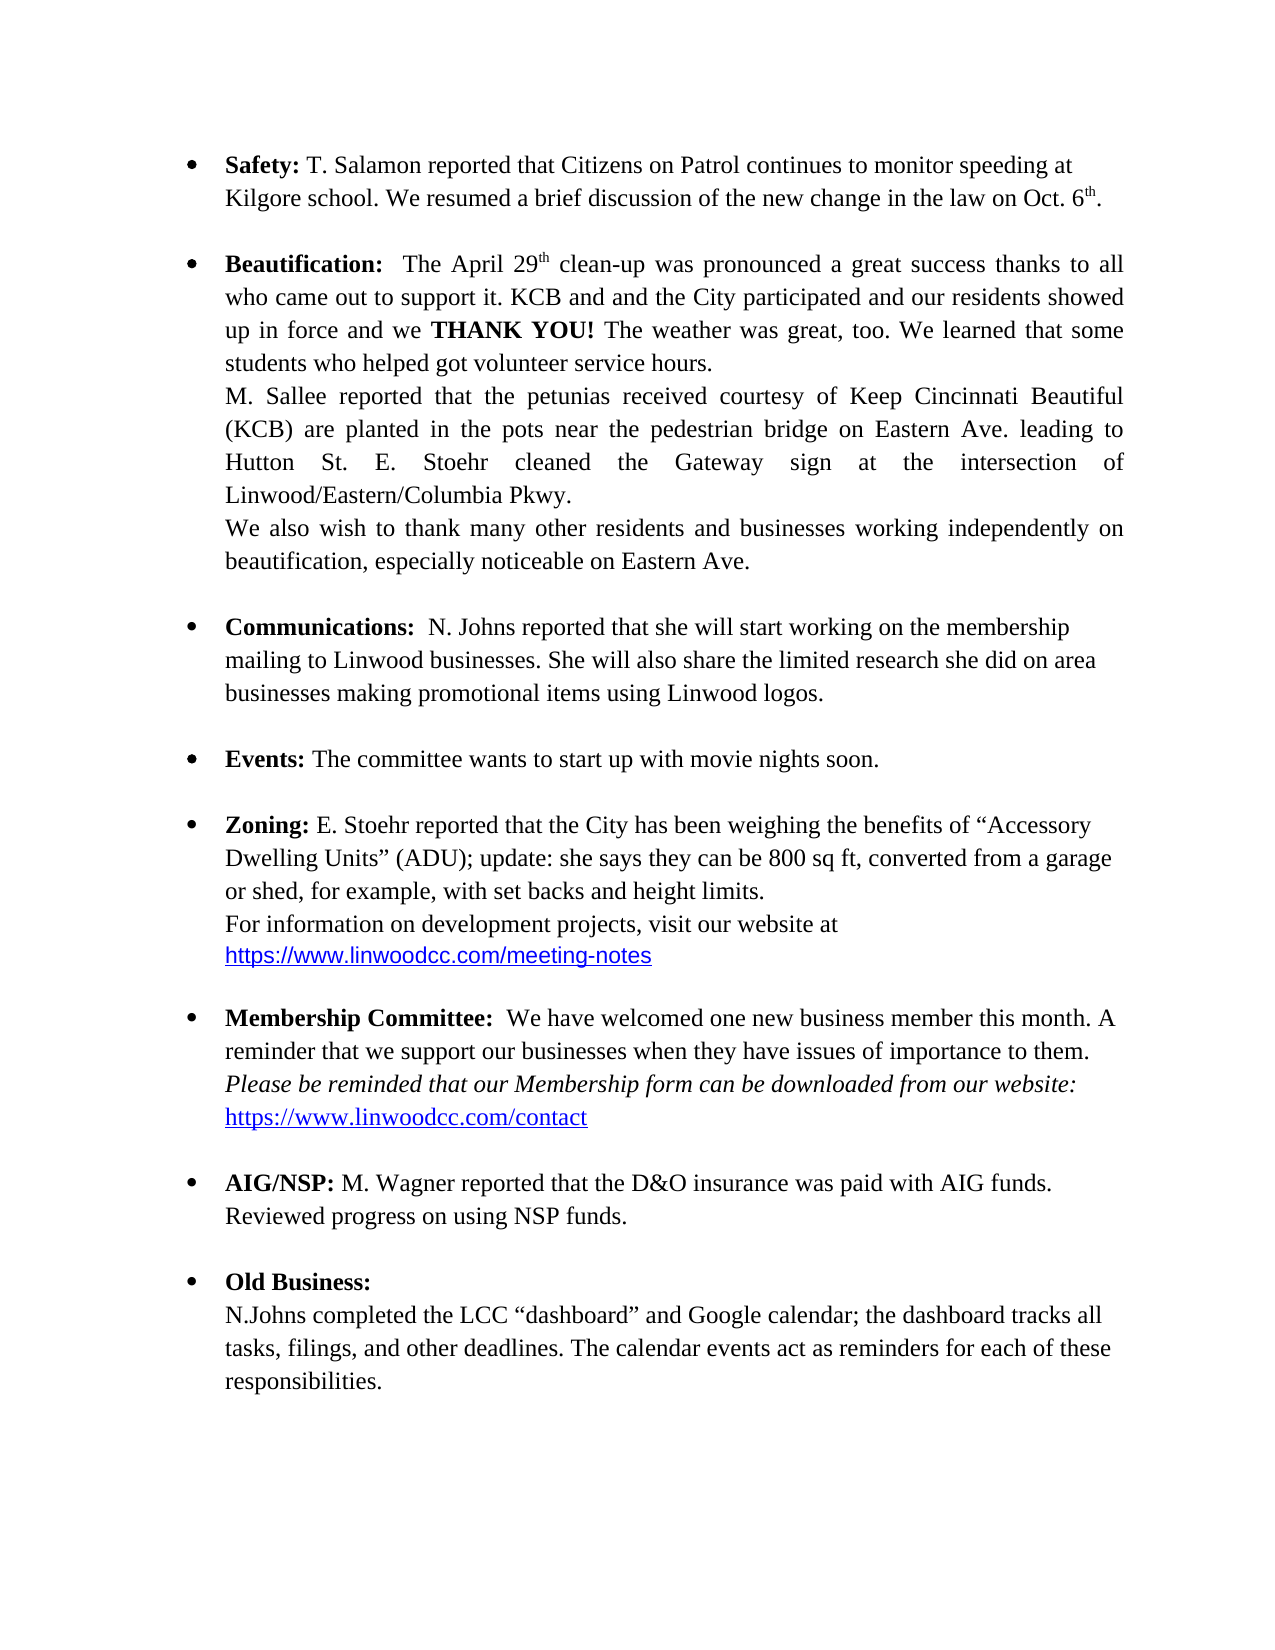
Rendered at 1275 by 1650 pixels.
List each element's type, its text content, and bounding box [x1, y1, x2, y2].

list N.Johns completed the LCC “dashboard” and Google calendar; the dashboard tracks all tasks, filings, and other deadlines. The calendar events act as reminders for each of these responsibilities. [225, 1300, 1125, 1395]
list Zoning: E. Stoehr reported that the City has been weighing the benefits of “Accessory Dwelling Units” (ADU); update: she says they can be 800 sq ft, converted from a garage or shed, for example, with set backs and height limits. [187, 810, 1125, 905]
list Events: The committee wants to start up with movie nights soon. [187, 744, 1125, 773]
list We also wish to thank many other residents and businesses working independently on beautification, especially noticeable on Eastern Ave. [225, 513, 1125, 575]
list Old Business: [187, 1267, 1125, 1296]
list Membership Committee: We have welcomed one new business member this month. A reminder that we support our businesses when they have issues of importance to them. Please be reminded that our Membership form can be downloaded from our website: https://www.linwoodcc.com/contact [187, 1003, 1125, 1131]
list M. Sallee reported that the petunias received courtesy of Keep Cincinnati Beautiful (KCB) are planted in the pots near the pedestrian bridge on Eastern Ave. leading to Hutton St. E. Stoehr cleaned the Gateway sign at the intersection of Linwood/Eastern/Columbia Pkwy. [225, 381, 1125, 509]
list For information on development projects, visit our website at [225, 909, 1125, 938]
list AIG/NSP: M. Wagner reported that the D&O insurance was paid with AIG funds. Reviewed progress on using NSP funds. [187, 1168, 1125, 1230]
list Beautification: The April 29th clean-up was pronounced a great success thanks to all who came out to support it. KCB and and the City participated and our residents showed up in force and we THANK YOU! The weather was great, too. We learned that some students who helped got volunteer service hours. [187, 249, 1125, 377]
list https://www.linwoodcc.com/meeting-notes [225, 942, 1125, 969]
list Communications: N. Johns reported that she will start working on the membership mailing to Linwood businesses. She will also share the limited research she did on area businesses making promotional items using Linwood logos. [187, 612, 1125, 707]
list Safety: T. Salamon reported that Citizens on Patrol continues to monitor speeding at Kilgore school. We resumed a brief discussion of the new change in the law on Oct. 6th. [187, 150, 1125, 212]
